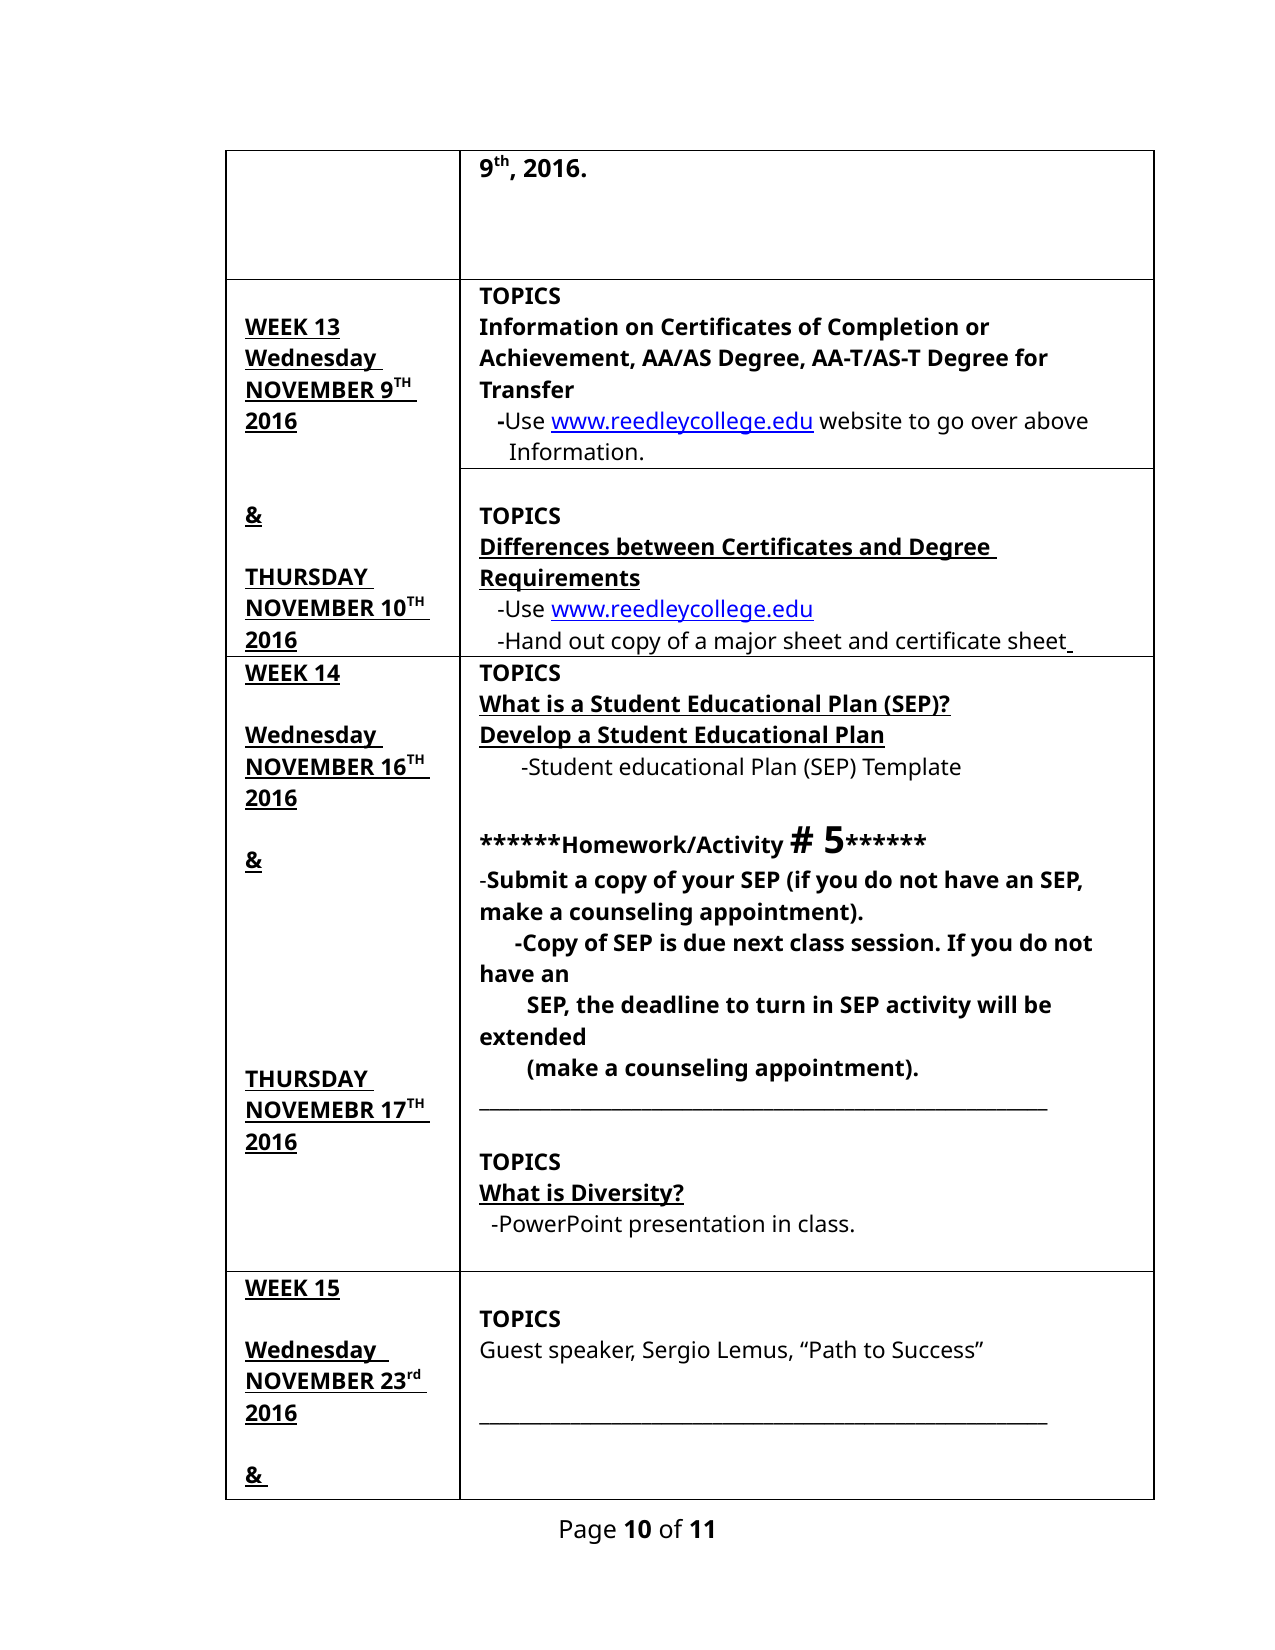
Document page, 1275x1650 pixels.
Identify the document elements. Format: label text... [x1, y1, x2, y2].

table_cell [227, 1272, 459, 1499]
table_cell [461, 151, 1153, 279]
table_cell TOPICS What is a Student Educational Plan (SEP)? Develop a Student Educational Plan -Student educational Plan (SEP) Template ******Homework/Activity # 5****** -Submit a copy of your SEP (if you do not have an SEP, make a counseling appointment). -Copy of SEP is due next class session. If you do not have an SEP, the deadline to turn in SEP activity will be extended (make a counseling appointment). ________________________________________________________ TOPICS What is Diversity? -PowerPoint presentation in class. [461, 657, 1153, 1271]
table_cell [227, 151, 459, 279]
table_cell TOPICS Differences between Certificates and Degree Requirements -Use www.reedleycollege.edu -Hand out copy of a major sheet and certificate sheet [461, 469, 1153, 656]
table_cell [461, 1272, 1153, 1499]
table_cell TOPICS Information on Certificates of Completion or Achievement, AA/AS Degree, AA-T/AS-T Degree for Transfer -Use www.reedleycollege.edu website to go over above Information. [461, 280, 1153, 467]
table_cell WEEK 13 Wednesday NOVEMBER 9TH 2016 & THURSDAY NOVEMBER 10TH 2016 [227, 280, 459, 656]
table_cell WEEK 14 Wednesday NOVEMBER 16TH 2016 & THURSDAY NOVEMEBR 17TH 2016 [227, 657, 459, 1271]
